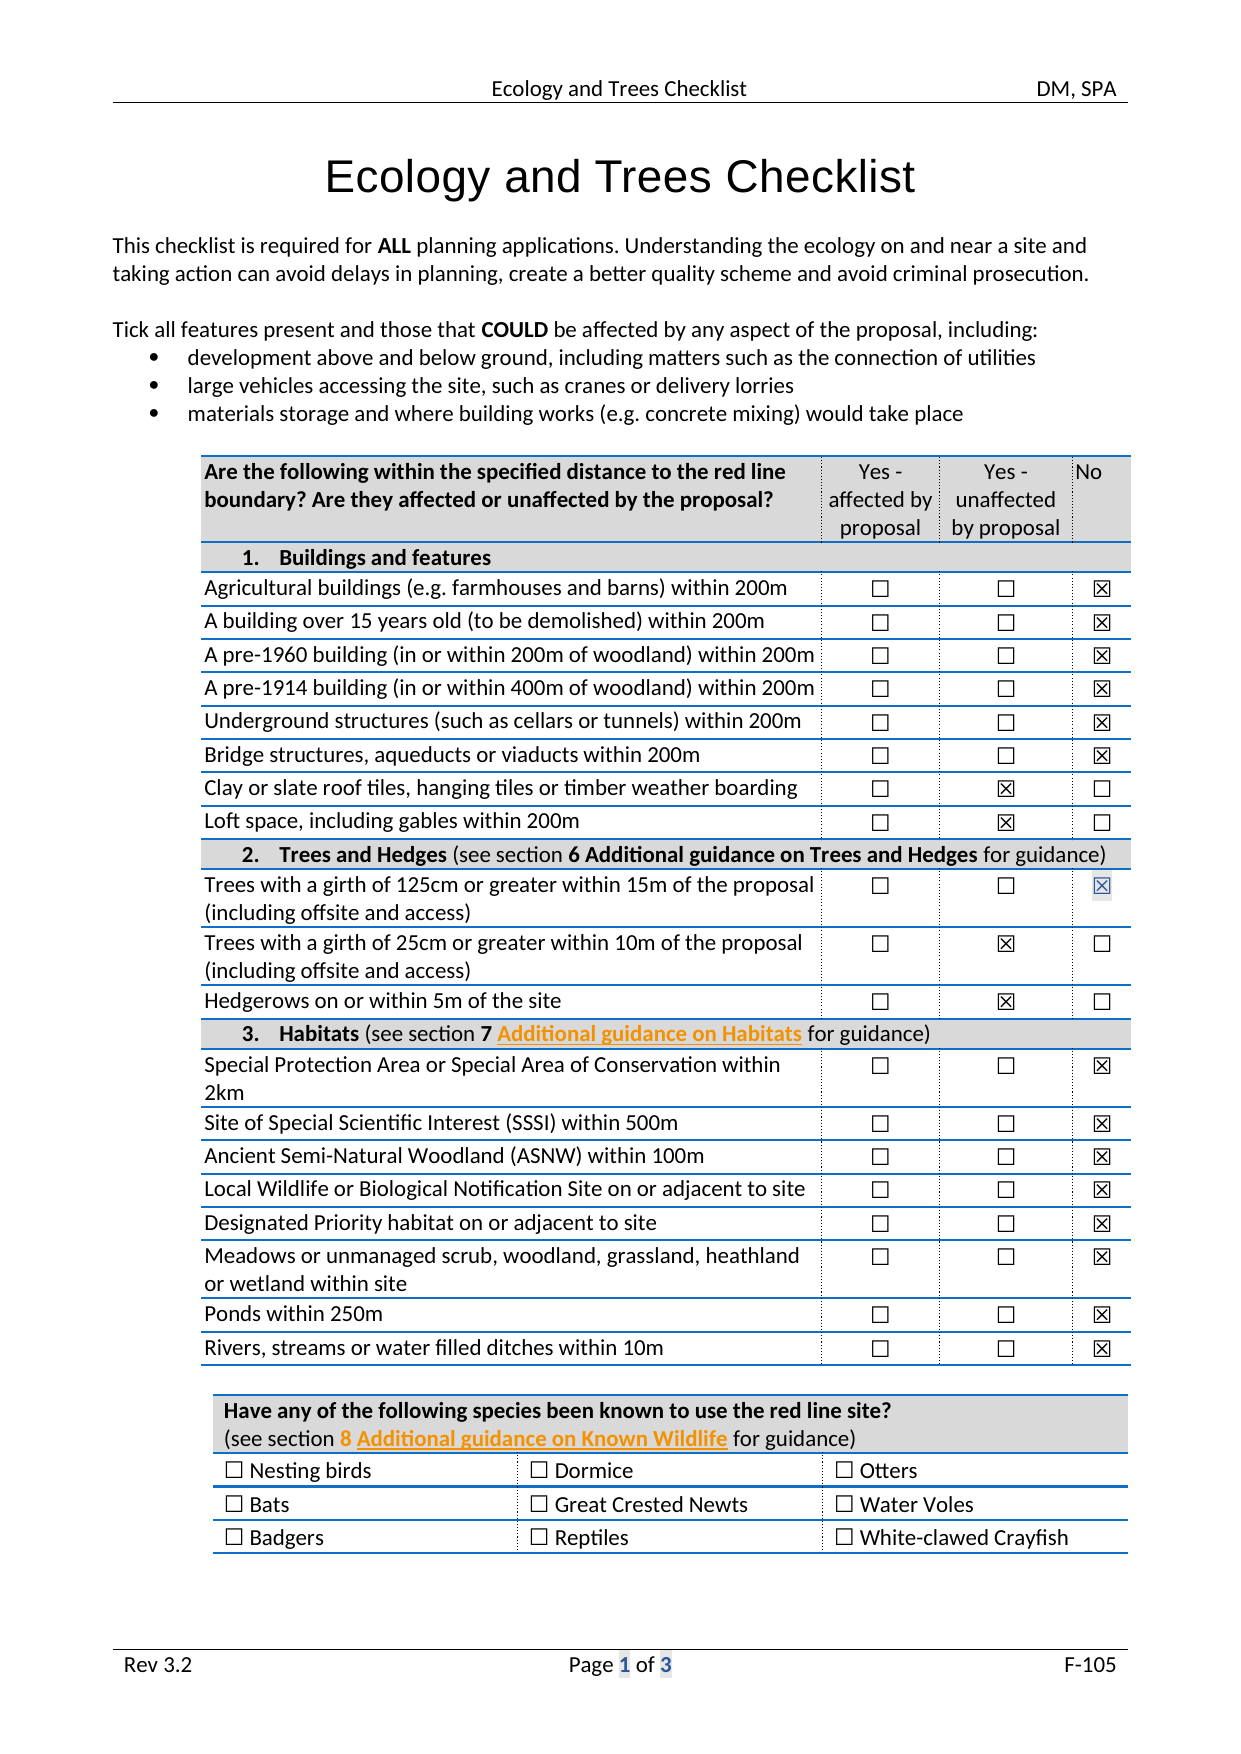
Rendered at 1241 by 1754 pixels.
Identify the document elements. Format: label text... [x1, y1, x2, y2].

table_cell Great Crested Newts [518, 1488, 823, 1519]
table_cell A pre-1914 building (in or within 400m of woodland) within 200m [201, 673, 821, 704]
table_cell [821, 773, 939, 804]
text This checklist is required for ALL planning applications. Understanding the ecology on and near a site and taking action can avoid delays in planning, create a better quality scheme and avoid criminal prosecution. [112, 231, 1128, 287]
table_cell Special Protection Area or Special Area of Conservation within 2km [201, 1050, 821, 1106]
table_cell [1072, 1050, 1131, 1106]
table_cell Water Voles [823, 1488, 1128, 1519]
table_cell Otters [823, 1454, 1128, 1485]
table_cell Ponds within 250m [201, 1299, 821, 1331]
table_cell Agricultural buildings (e.g. farmhouses and barns) within 200m [201, 573, 821, 604]
table_cell Rivers, streams or water filled ditches within 10m [201, 1333, 821, 1364]
table_cell [1072, 1299, 1131, 1331]
table_cell Habitats (see section 7 Additional guidance on Habitats for guidance) [201, 1020, 1131, 1048]
table_cell Badgers [213, 1521, 517, 1552]
table_cell Nesting birds [213, 1454, 517, 1485]
table_cell Loft space, including gables within 200m [201, 807, 821, 838]
table_header Have any of the following species been known to use the red line site? (see section 8 Additional guidance on Known Wildlife for guidance) [213, 1396, 1128, 1452]
table_cell Meadows or unmanaged scrub, woodland, grassland, heathland or wetland within site [201, 1241, 821, 1297]
table_cell [821, 607, 939, 638]
table_cell A pre-1960 building (in or within 200m of woodland) within 200m [201, 640, 821, 671]
table_cell [1072, 986, 1131, 1017]
list large vehicles accessing the site, such as cranes or delivery lorries [150, 371, 1128, 399]
table_cell [1072, 870, 1131, 926]
table_cell Ancient Semi-Natural Woodland (ASNW) within 100m [201, 1141, 821, 1172]
table_cell [1072, 1208, 1131, 1239]
table_cell Bridge structures, aqueducts or viaducts within 200m [201, 740, 821, 771]
table_cell [1072, 1141, 1131, 1172]
table_cell [1072, 1333, 1131, 1364]
title Ecology and Trees Checklist [112, 150, 1128, 203]
table_cell [821, 673, 939, 704]
table_header Yes - affected by proposal [821, 457, 939, 541]
table_cell [821, 740, 939, 771]
table_cell [821, 707, 939, 738]
table_cell [1072, 1108, 1131, 1139]
table_cell Trees with a girth of 125cm or greater within 15m of the proposal (including offsite and access) [201, 870, 821, 926]
table_cell Hedgerows on or within 5m of the site [201, 986, 821, 1017]
table_cell Bats [213, 1488, 517, 1519]
table_cell Buildings and features [201, 543, 1131, 571]
table_cell [821, 807, 939, 838]
table_header Yes - unaffected by proposal [939, 457, 1072, 541]
table_cell Designated Priority habitat on or adjacent to site [201, 1208, 821, 1239]
table_header No [1072, 457, 1131, 541]
table_cell Local Wildlife or Biological Notification Site on or adjacent to site [201, 1175, 821, 1206]
table_cell [1072, 1175, 1131, 1206]
text Tick all features present and those that COULD be affected by any aspect of the proposal, including: [112, 315, 1128, 343]
table_cell White-clawed Crayfish [823, 1521, 1128, 1552]
table_cell Clay or slate roof tiles, hanging tiles or timber weather boarding [201, 773, 821, 804]
table_cell [1072, 1241, 1131, 1297]
list materials storage and where building works (e.g. concrete mixing) would take place [150, 399, 1128, 427]
table_cell A building over 15 years old (to be demolished) within 200m [201, 607, 821, 638]
table_cell Underground structures (such as cellars or tunnels) within 200m [201, 707, 821, 738]
list development above and below ground, including matters such as the connection of utilities [150, 343, 1128, 371]
table_header Are the following within the specified distance to the red line boundary? Are they affected or unaffected by the proposal? [201, 457, 821, 541]
table_cell Trees and Hedges (see section 6 Additional guidance on Trees and Hedges for guidance) [201, 840, 1131, 868]
table_cell Trees with a girth of 25cm or greater within 10m of the proposal (including offsite and access) [201, 928, 821, 984]
table_cell Reptiles [518, 1521, 823, 1552]
table_cell Site of Special Scientific Interest (SSSI) within 500m [201, 1108, 821, 1139]
table_cell Dormice [518, 1454, 823, 1485]
table_cell [821, 640, 939, 671]
